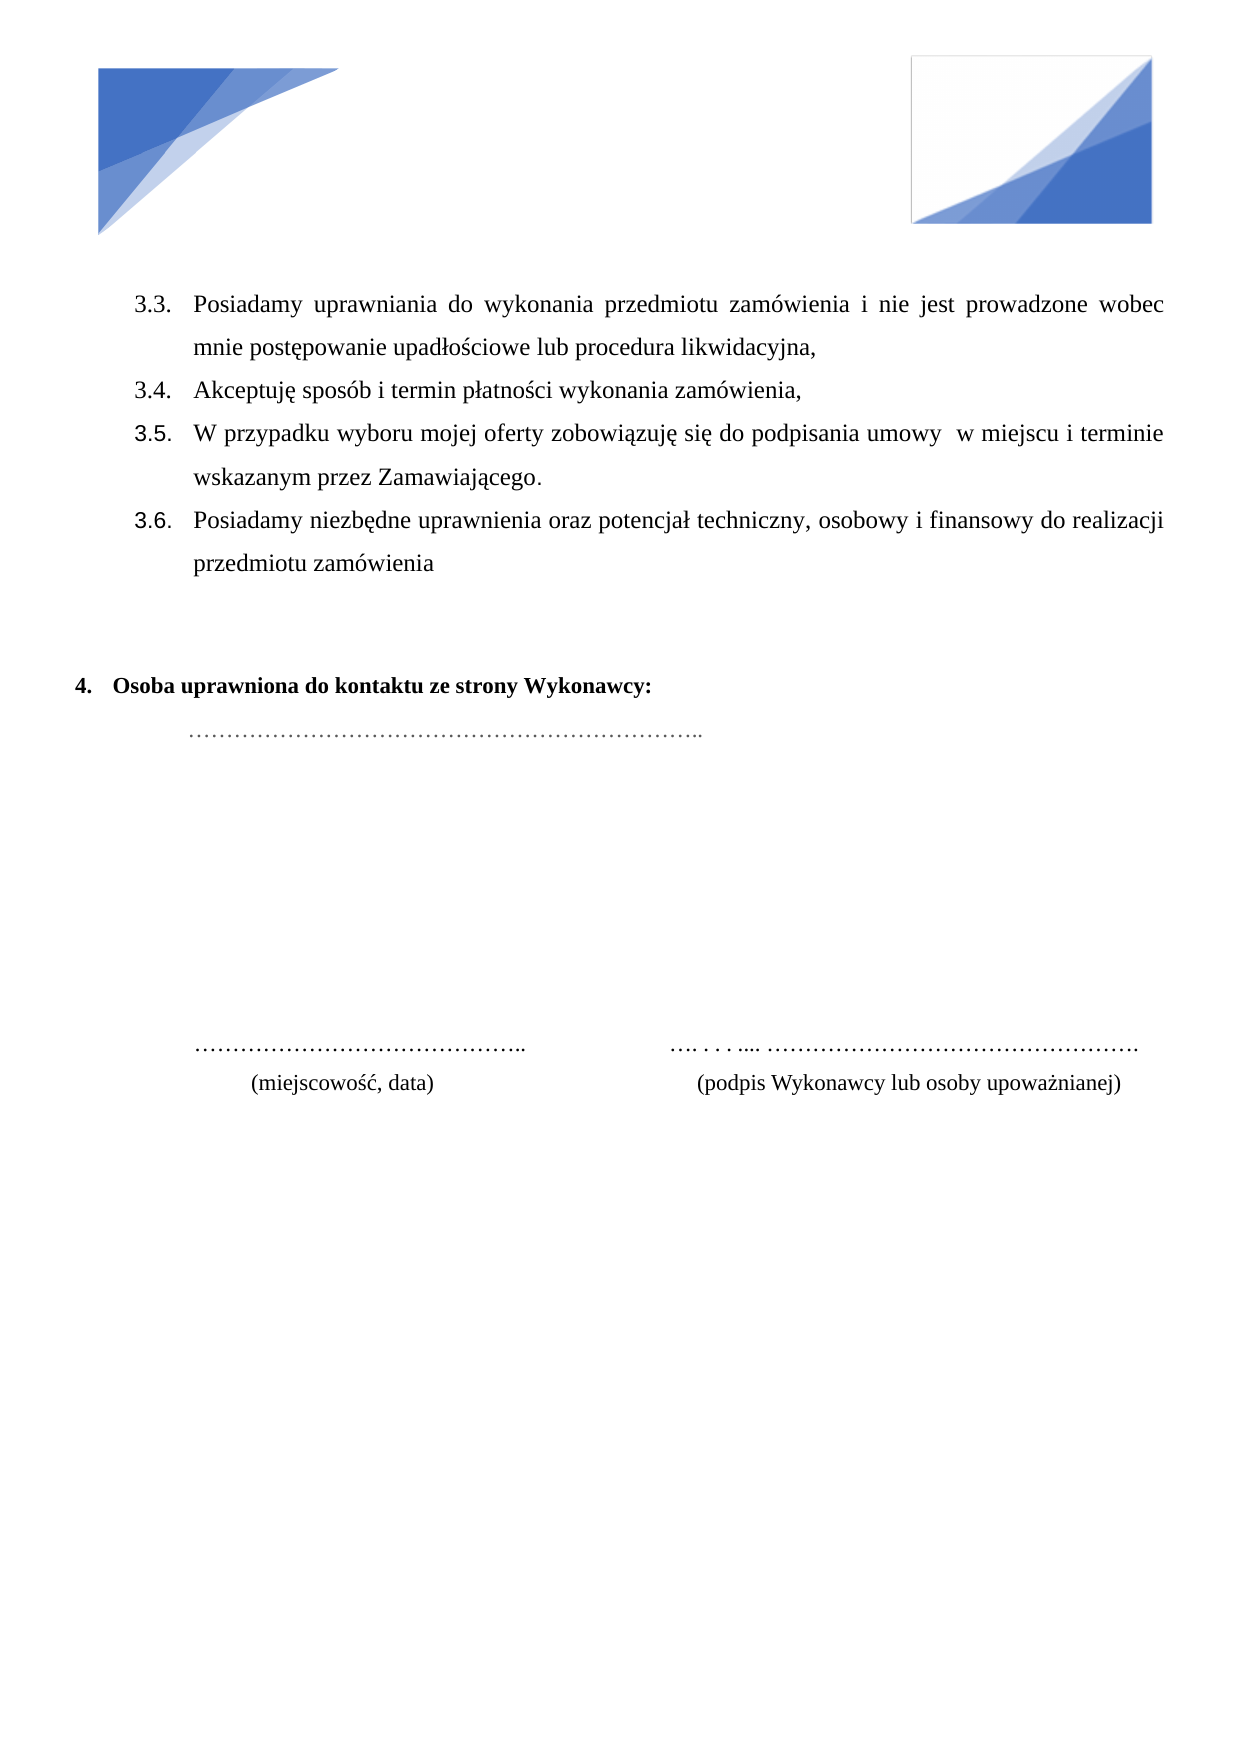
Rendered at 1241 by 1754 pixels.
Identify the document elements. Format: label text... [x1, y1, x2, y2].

list W przypadku wyboru mojej oferty zobowiązuję się do podpisania umowy w miejscu i terminie wskazanym przez Zamawiającego. [134, 418, 1165, 490]
list Posiadamy uprawniania do wykonania przedmiotu zamówienia i nie jest prowadzone wobec mnie postępowanie upadłościowe lub procedura likwidacyjna, [134, 289, 1165, 361]
list Osoba uprawniona do kontaktu ze strony Wykonawcy: [75, 672, 1165, 698]
picture [98, 68, 340, 237]
list Posiadamy niezbędne uprawnienia oraz potencjał techniczny, osobowy i finansowy do realizacji przedmiotu zamówienia [134, 505, 1165, 577]
text (miejscowość, data) (podpis Wykonawcy lub osoby upoważnianej) [194, 1069, 1165, 1095]
text …………………………………….. …. . . . .... …………………………………………. [194, 1029, 1165, 1056]
text ………………………………………………………….. [150, 716, 1090, 742]
picture [909, 55, 1188, 223]
list Akceptuję sposób i termin płatności wykonania zamówienia, [134, 375, 1165, 404]
